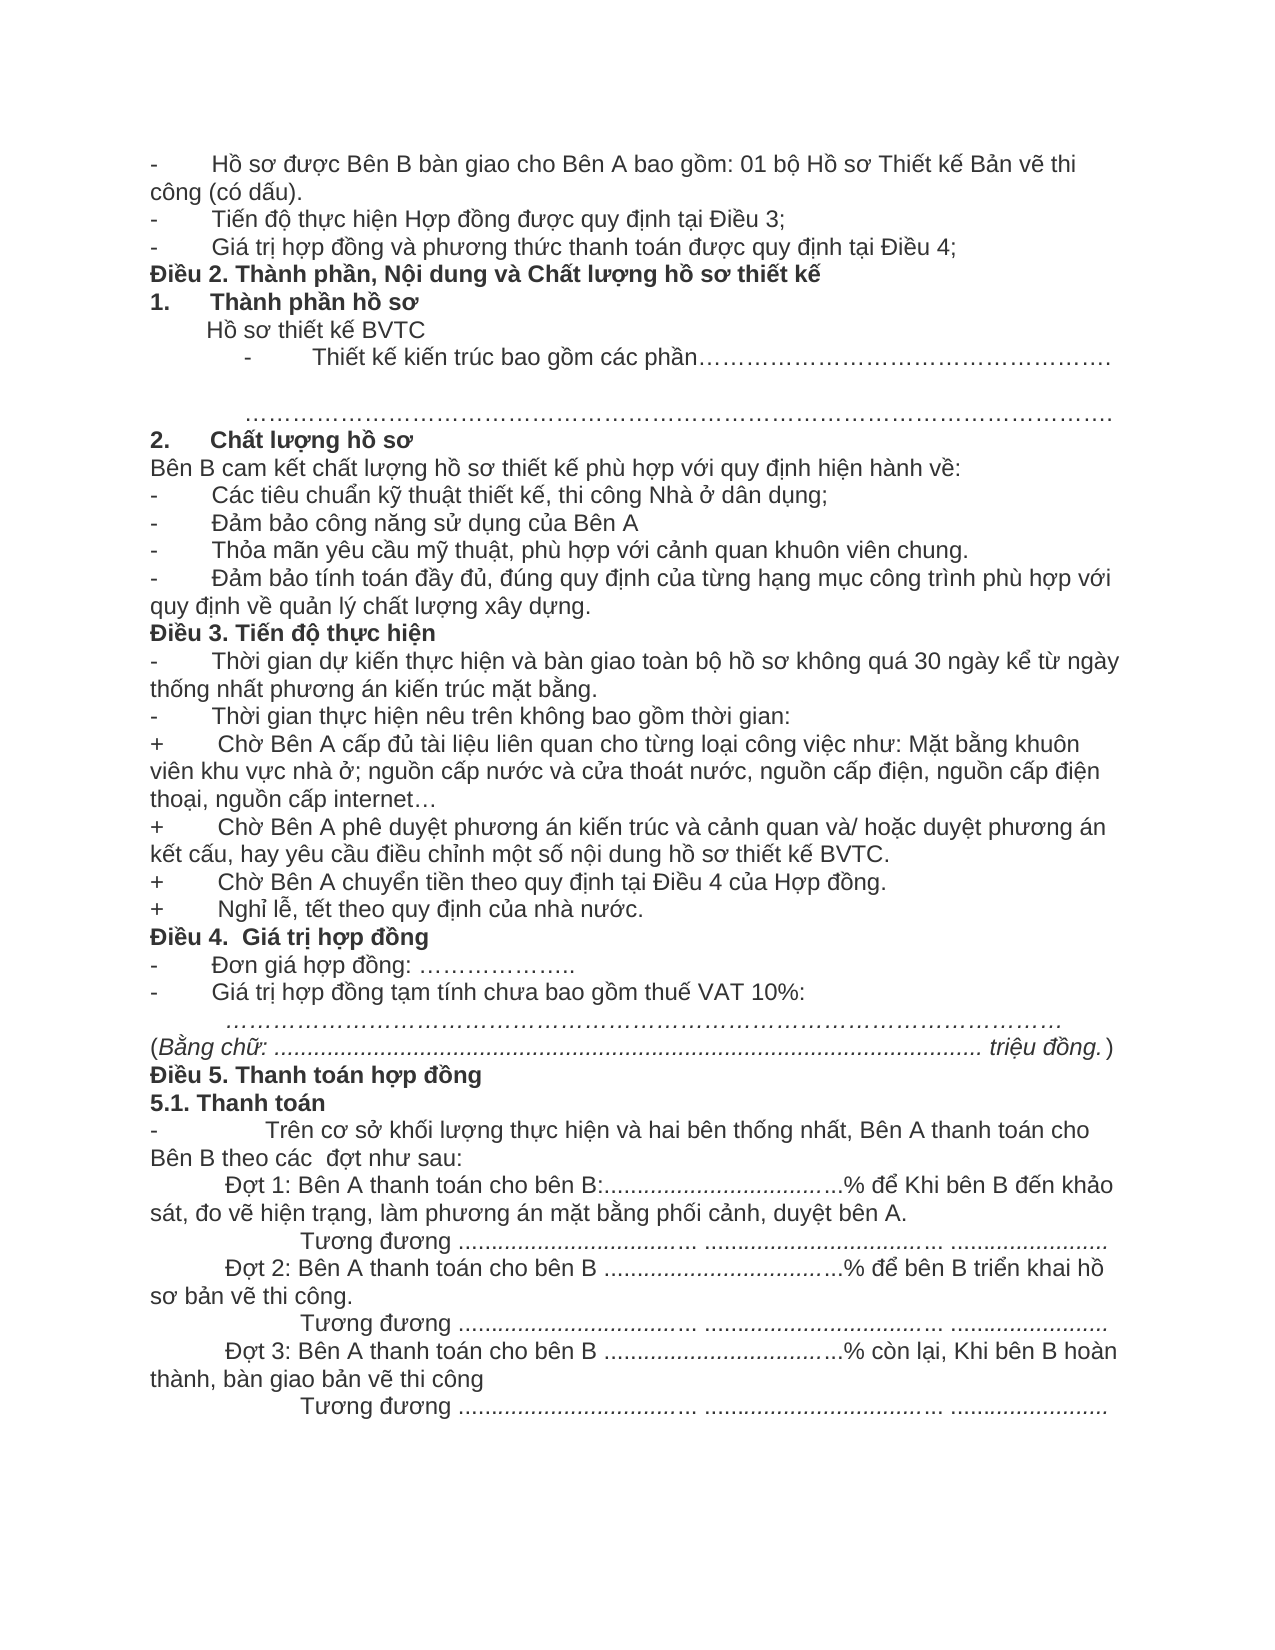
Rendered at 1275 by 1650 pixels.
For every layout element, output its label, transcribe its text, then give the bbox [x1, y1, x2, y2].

text …………………………………………………………………………………………… [150, 1006, 1125, 1033]
text Đợt 2: Bên A thanh toán cho bên B ....................................% để bên B triển khai hồ sơ bản vẽ thi công. [150, 1254, 1125, 1309]
text - Thời gian thực hiện nêu trên không bao gồm thời gian: [150, 702, 1125, 730]
text Bên B cam kết chất lượng hồ sơ thiết kế phù hợp với quy định hiện hành về: [150, 454, 1125, 481]
text ………………………………………………………………………………………………. [244, 398, 1125, 426]
text - Thời gian dự kiến thực hiện và bàn giao toàn bộ hồ sơ không quá 30 ngày kể từ ngày thống nhất phương án kiến trúc mặt bằng. [150, 647, 1125, 702]
text 1. Thành phần hồ sơ [150, 288, 1125, 316]
text 5.1. Thanh toán [150, 1088, 1125, 1116]
text - Các tiêu chuẩn kỹ thuật thiết kế, thi công Nhà ở dân dụng; [150, 481, 1125, 509]
text + Chờ Bên A chuyển tiền theo quy định tại Điều 4 của Hợp đồng. [150, 868, 1125, 895]
text - Thiết kế kiến trúc bao gồm các phần……………………………………………. [244, 343, 1125, 371]
text Điều 3. Tiến độ thực hiện [150, 619, 1125, 647]
text Đợt 3: Bên A thanh toán cho bên B ....................................% còn lại, Khi bên B hoàn thành, bàn giao bản vẽ thi công [150, 1337, 1125, 1392]
text - Tiến độ thực hiện Hợp đồng được quy định tại Điều 3; [150, 205, 1125, 233]
text Tương đương .................................... .................................... ........................ [300, 1392, 1125, 1420]
text - Hồ sơ được Bên B bàn giao cho Bên A bao gồm: 01 bộ Hồ sơ Thiết kế Bản vẽ thi công (có dấu). [150, 150, 1125, 205]
text Điều 2. Thành phần, Nội dung và Chất lượng hồ sơ thiết kế [150, 260, 1125, 288]
text Điều 5. Thanh toán hợp đồng [150, 1061, 1125, 1088]
text Hồ sơ thiết kế BVTC [206, 316, 1125, 343]
text + Nghỉ lễ, tết theo quy định của nhà nước. [150, 895, 1125, 923]
text Điều 4. Giá trị hợp đồng [150, 923, 1125, 951]
text - Thỏa mãn yêu cầu mỹ thuật, phù hợp với cảnh quan khuôn viên chung. [150, 536, 1125, 564]
text - Trên cơ sở khối lượng thực hiện và hai bên thống nhất, Bên A thanh toán cho Bên B theo các đợt như sau: [150, 1116, 1125, 1171]
text Tương đương .................................... .................................... ........................ [300, 1309, 1125, 1337]
text - Đảm bảo công năng sử dụng của Bên A [150, 509, 1125, 536]
text - Đơn giá hợp đồng: ……………….. [150, 951, 1125, 978]
text Tương đương .................................... .................................... ........................ [300, 1227, 1125, 1254]
text + Chờ Bên A phê duyệt phương án kiến trúc và cảnh quan và/ hoặc duyệt phương án kết cấu, hay yêu cầu điều chỉnh một số nội dung hồ sơ thiết kế BVTC. [150, 812, 1125, 868]
text (Bằng chữ: ........................................................................................................... triệu đồng.) [150, 1033, 1125, 1061]
text - Giá trị hợp đồng tạm tính chưa bao gồm thuế VAT 10%: [150, 978, 1125, 1006]
text - Giá trị hợp đồng và phương thức thanh toán được quy định tại Điều 4; [150, 233, 1125, 260]
text + Chờ Bên A cấp đủ tài liệu liên quan cho từng loại công việc như: Mặt bằng khuôn viên khu vực nhà ở; nguồn cấp nước và cửa thoát nước, nguồn cấp điện, nguồn cấp điện thoại, nguồn cấp internet… [150, 730, 1125, 812]
text Đợt 1: Bên A thanh toán cho bên B:....................................% để Khi bên B đến khảo sát, đo vẽ hiện trạng, làm phương án mặt bằng phối cảnh, duyệt bên A. [150, 1171, 1125, 1227]
text 2. Chất lượng hồ sơ [150, 426, 1125, 454]
text - Đảm bảo tính toán đầy đủ, đúng quy định của từng hạng mục công trình phù hợp với quy định về quản lý chất lượng xây dựng. [150, 564, 1125, 619]
